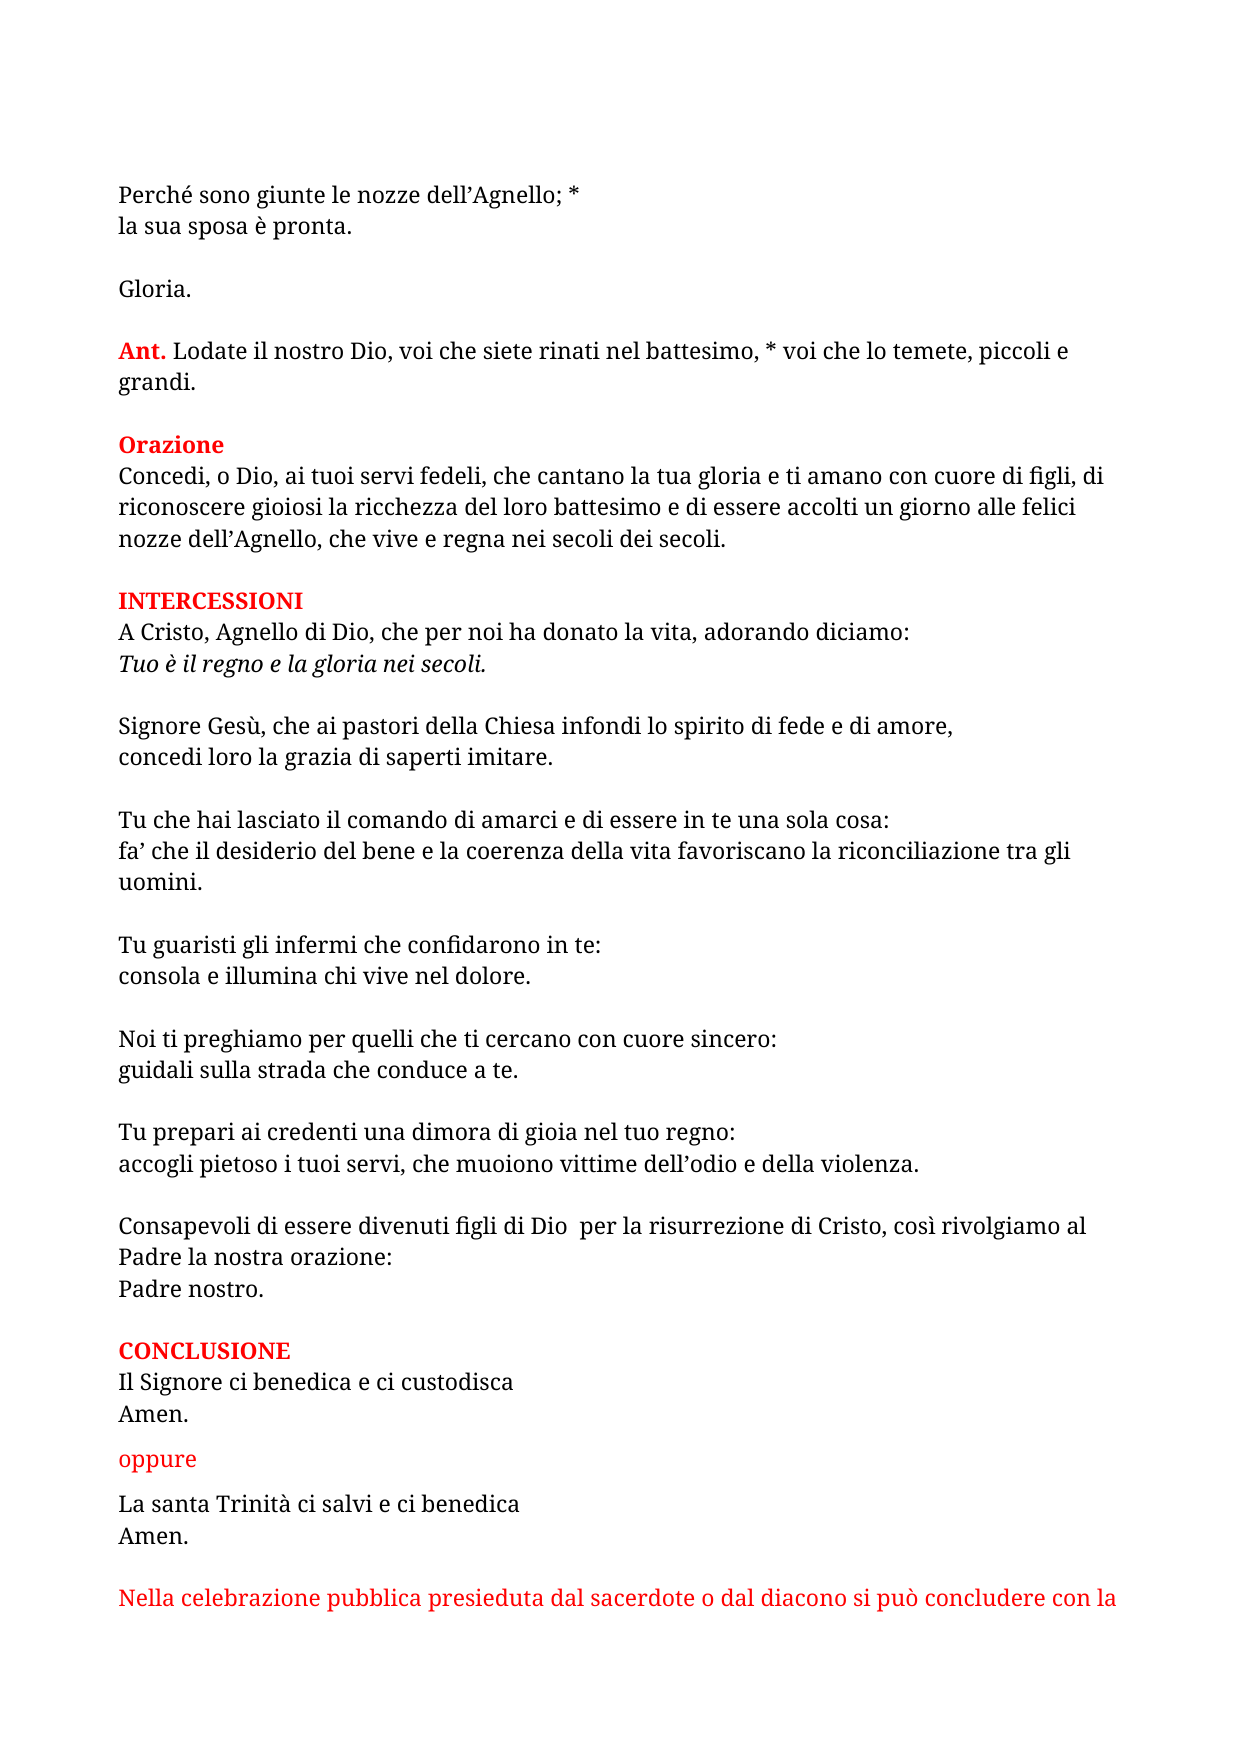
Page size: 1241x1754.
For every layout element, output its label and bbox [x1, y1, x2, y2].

text [118, 148, 1122, 1613]
